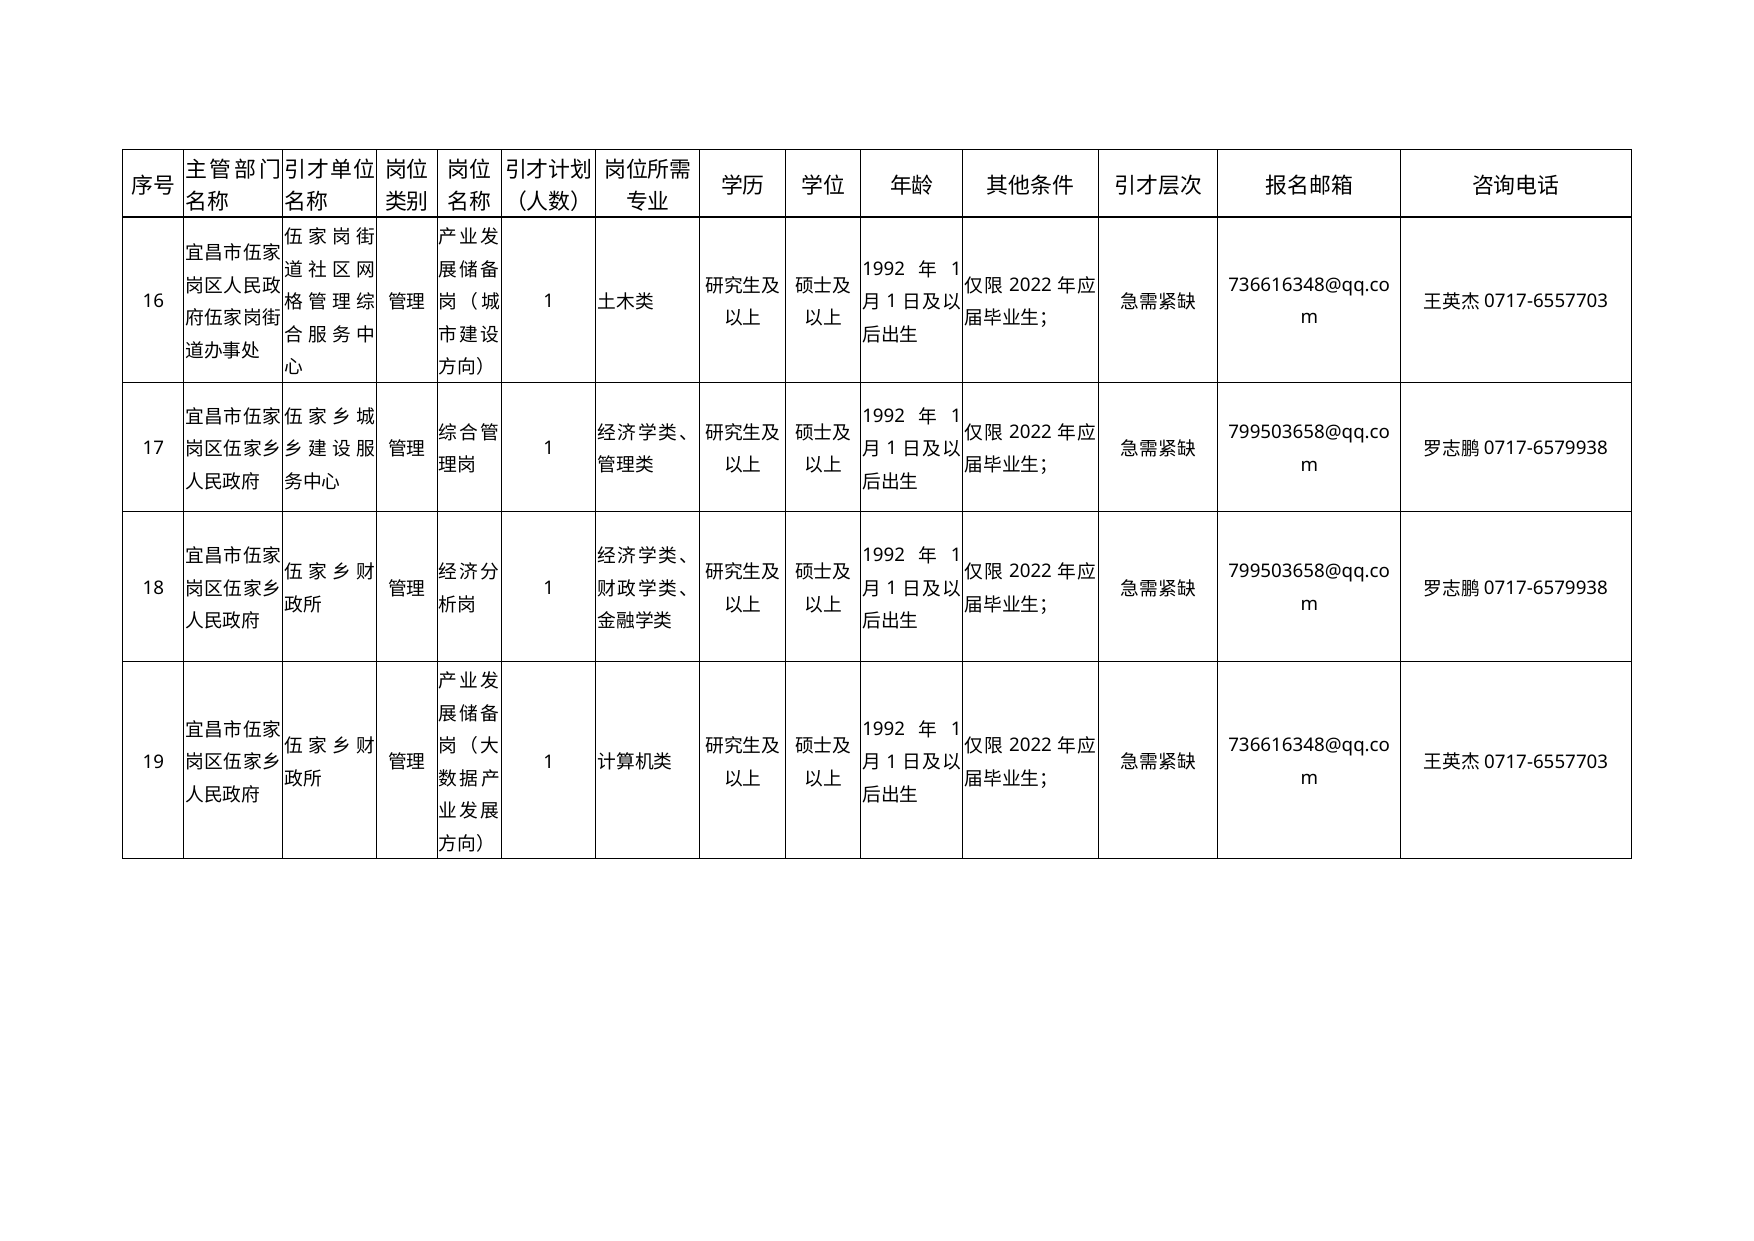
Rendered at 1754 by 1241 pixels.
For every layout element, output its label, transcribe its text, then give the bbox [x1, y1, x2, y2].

table_header 引才单位名称 [283, 150, 376, 216]
table_cell 产业发展储备岗（城市建设方向） [438, 218, 501, 382]
table_cell 硕士及以上 [786, 662, 860, 858]
table_cell 仅限2022年应届毕业生； [963, 512, 1098, 661]
table_cell 16 [123, 218, 183, 382]
table_cell 管理 [377, 512, 437, 661]
table_cell 仅限2022年应届毕业生； [963, 383, 1098, 511]
table_cell 研究生及以上 [700, 218, 785, 382]
table_cell 伍家岗街道社区网格管理综合服务中心 [283, 218, 376, 382]
table_header 其他条件 [963, 150, 1098, 216]
table_cell 仅限2022年应届毕业生； [963, 662, 1098, 858]
table_cell 土木类 [596, 218, 699, 382]
table_cell 硕士及以上 [786, 383, 860, 511]
table_cell 经济学类、管理类 [596, 383, 699, 511]
table_cell 宜昌市伍家岗区人民政府伍家岗街道办事处 [184, 218, 282, 382]
table_cell 18 [123, 512, 183, 661]
table_cell 王英杰 0717-6557703 [1401, 218, 1631, 382]
table_cell 伍家乡财政所 [283, 662, 376, 858]
table_cell 急需紧缺 [1099, 662, 1217, 858]
table_cell 736616348@qq.com [1218, 662, 1400, 858]
table_cell 管理 [377, 218, 437, 382]
table_cell 罗志鹏0717-6579938 [1401, 512, 1631, 661]
table_cell 1992年1月1日及以后出生 [861, 512, 962, 661]
table_header 岗位所需专业 [596, 150, 699, 216]
table_cell 王英杰 0717-6557703 [1401, 662, 1631, 858]
table_cell 799503658@qq.com [1218, 383, 1400, 511]
table_header 序号 [123, 150, 183, 216]
table_cell 产业发展储备岗（大数据产业发展方向） [438, 662, 501, 858]
table_cell 研究生及以上 [700, 383, 785, 511]
table_cell 736616348@qq.com [1218, 218, 1400, 382]
table_cell 1992年1月1日及以后出生 [861, 218, 962, 382]
table_cell 罗志鹏0717-6579938 [1401, 383, 1631, 511]
table_header 学历 [700, 150, 785, 216]
table_cell 伍家乡财政所 [283, 512, 376, 661]
table_cell 伍家乡城乡建设服务中心 [283, 383, 376, 511]
table_cell 17 [123, 383, 183, 511]
table_cell 1992年1月1日及以后出生 [861, 383, 962, 511]
table_cell 管理 [377, 383, 437, 511]
table_cell 宜昌市伍家岗区伍家乡人民政府 [184, 512, 282, 661]
table_cell 硕士及以上 [786, 512, 860, 661]
table_cell 硕士及以上 [786, 218, 860, 382]
table_cell 经济分析岗 [438, 512, 501, 661]
table_header 咨询电话 [1401, 150, 1631, 216]
table_cell 宜昌市伍家岗区伍家乡人民政府 [184, 383, 282, 511]
table_header 引才层次 [1099, 150, 1217, 216]
table_cell 1 [502, 383, 595, 511]
table_header 学位 [786, 150, 860, 216]
table_cell 799503658@qq.com [1218, 512, 1400, 661]
table_cell 仅限2022年应届毕业生； [963, 218, 1098, 382]
table_cell 管理 [377, 662, 437, 858]
table_header 岗位类别 [377, 150, 437, 216]
table_cell 宜昌市伍家岗区伍家乡人民政府 [184, 662, 282, 858]
table_header 岗位名称 [438, 150, 501, 216]
table_cell 急需紧缺 [1099, 383, 1217, 511]
table_header 主管部门名称 [184, 150, 282, 216]
table_cell 1 [502, 512, 595, 661]
table_header 报名邮箱 [1218, 150, 1400, 216]
table_header 引才计划（人数） [502, 150, 595, 216]
table_cell 1 [502, 662, 595, 858]
table_cell 1992年1月1日及以后出生 [861, 662, 962, 858]
table_cell 19 [123, 662, 183, 858]
table_cell 急需紧缺 [1099, 512, 1217, 661]
table_cell 综合管理岗 [438, 383, 501, 511]
table_cell 研究生及以上 [700, 662, 785, 858]
table_cell 1 [502, 218, 595, 382]
table_cell 研究生及以上 [700, 512, 785, 661]
table_header 年龄 [861, 150, 962, 216]
table_cell 经济学类、财政学类、金融学类 [596, 512, 699, 661]
table_cell 急需紧缺 [1099, 218, 1217, 382]
table_cell 计算机类 [596, 662, 699, 858]
